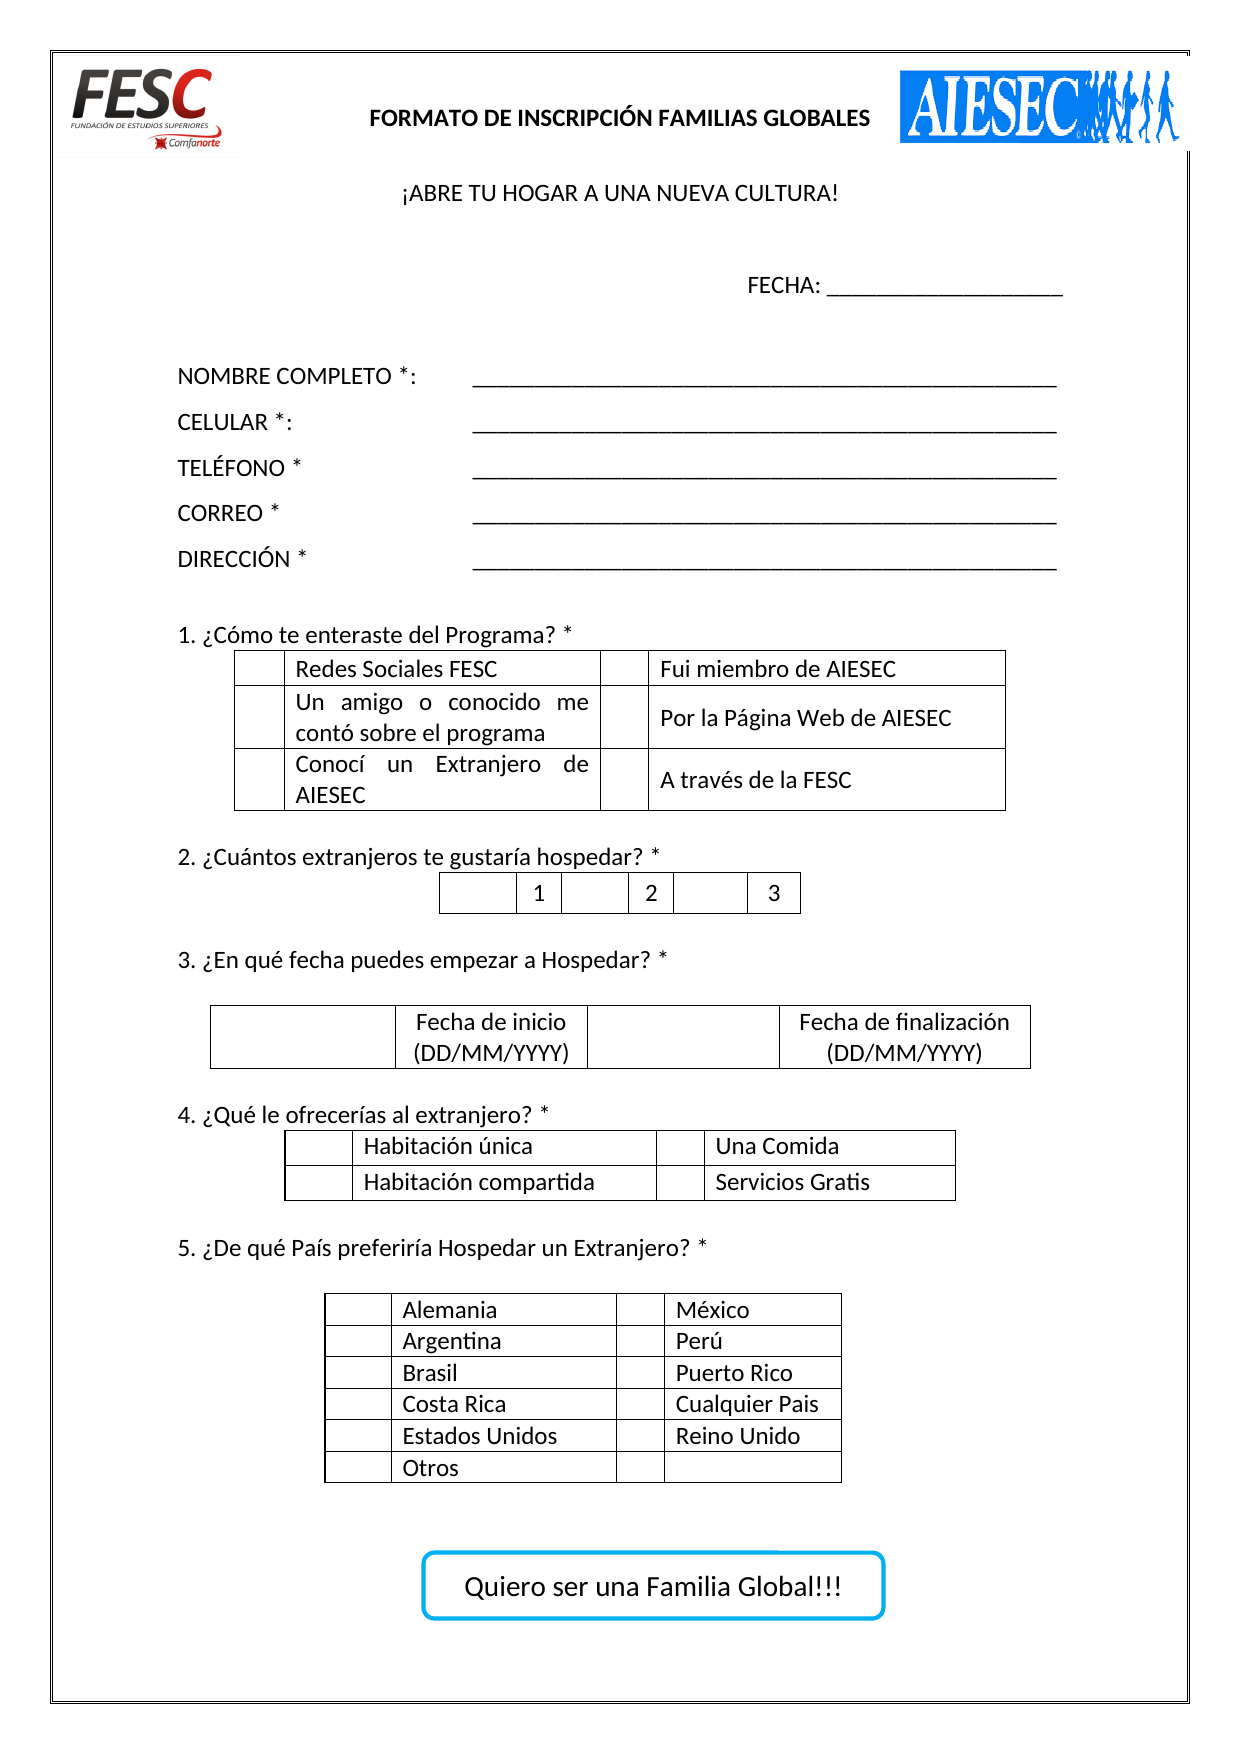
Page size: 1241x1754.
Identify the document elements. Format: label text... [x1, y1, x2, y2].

text 1. ¿Cómo te enteraste del Programa? * [177, 619, 1063, 650]
table_header Habitación única [353, 1131, 656, 1165]
table_cell [665, 1452, 841, 1482]
table_cell Brasil [392, 1357, 616, 1388]
table_cell Conocí un Extranjero de AIESEC [285, 749, 600, 809]
table_header Una Comida [705, 1131, 955, 1165]
text DIRECCIÓN * _______________________________________________ [177, 543, 1063, 574]
table_cell [657, 1166, 704, 1200]
table_cell [286, 1166, 352, 1200]
table_cell Puerto Rico [665, 1357, 841, 1388]
table_cell A través de la FESC [649, 749, 1005, 809]
text TELÉFONO * _______________________________________________ [177, 452, 1063, 482]
table_header México [665, 1294, 841, 1324]
table_header Fui miembro de AIESEC [649, 651, 1005, 685]
table_cell [617, 1357, 664, 1388]
table_cell Otros [392, 1452, 616, 1482]
table_cell Un amigo o conocido me contó sobre el programa [285, 686, 600, 747]
table_header [674, 873, 747, 913]
table_cell [617, 1452, 664, 1482]
table_header [440, 873, 516, 913]
table_cell Perú [665, 1326, 841, 1356]
text 5. ¿De qué País preferiría Hospedar un Extranjero? * [177, 1232, 1063, 1262]
table_cell Servicios Gratis [705, 1166, 955, 1200]
table_header 2 [629, 873, 673, 913]
table_header [211, 1006, 395, 1067]
table_cell [326, 1326, 391, 1356]
table_cell Estados Unidos [392, 1420, 616, 1451]
table_header [562, 873, 628, 913]
table_cell [601, 749, 648, 809]
table_cell [601, 686, 648, 747]
picture [53, 55, 240, 158]
table_cell [617, 1420, 664, 1451]
table_cell Reino Unido [665, 1420, 841, 1451]
text CELULAR *: _______________________________________________ [177, 406, 1063, 437]
table_header 3 [748, 873, 800, 913]
table_cell Argentina [392, 1326, 616, 1356]
table_header [657, 1131, 704, 1165]
table_cell [326, 1357, 391, 1388]
table_header [326, 1294, 391, 1324]
table_cell Por la Página Web de AIESEC [649, 686, 1005, 747]
text FECHA: ___________________ [177, 269, 1063, 299]
text CORREO * _______________________________________________ [177, 497, 1063, 528]
table_header [235, 651, 284, 685]
table_cell Costa Rica [392, 1389, 616, 1419]
table_cell [326, 1452, 391, 1482]
table_header 1 [517, 873, 561, 913]
table_cell [326, 1389, 391, 1419]
table_cell [235, 749, 284, 809]
text ¡ABRE TU HOGAR A UNA NUEVA CULTURA! [177, 177, 1063, 208]
table_cell Habitación compartida [353, 1166, 656, 1200]
table_header Redes Sociales FESC [285, 651, 600, 685]
table_header Fecha de finalización (DD/MM/YYYY) [780, 1006, 1030, 1067]
table_header [601, 651, 648, 685]
table_cell Cualquier Pais [665, 1389, 841, 1419]
table_header Alemania [392, 1294, 616, 1324]
table_header [588, 1006, 779, 1067]
table_cell [235, 686, 284, 747]
text 3. ¿En qué fecha puedes empezar a Hospedar? * [177, 944, 1063, 975]
table_cell [617, 1389, 664, 1419]
table_header Fecha de inicio (DD/MM/YYYY) [396, 1006, 587, 1067]
table_cell [326, 1420, 391, 1451]
text 2. ¿Cuántos extranjeros te gustaría hospedar? * [177, 841, 1063, 872]
table_header [286, 1131, 352, 1165]
picture [893, 56, 1199, 151]
table_header [617, 1294, 664, 1324]
table_cell [617, 1326, 664, 1356]
text 4. ¿Qué le ofrecerías al extranjero? * [177, 1099, 1063, 1129]
text NOMBRE COMPLETO *: _______________________________________________ [177, 360, 1063, 391]
